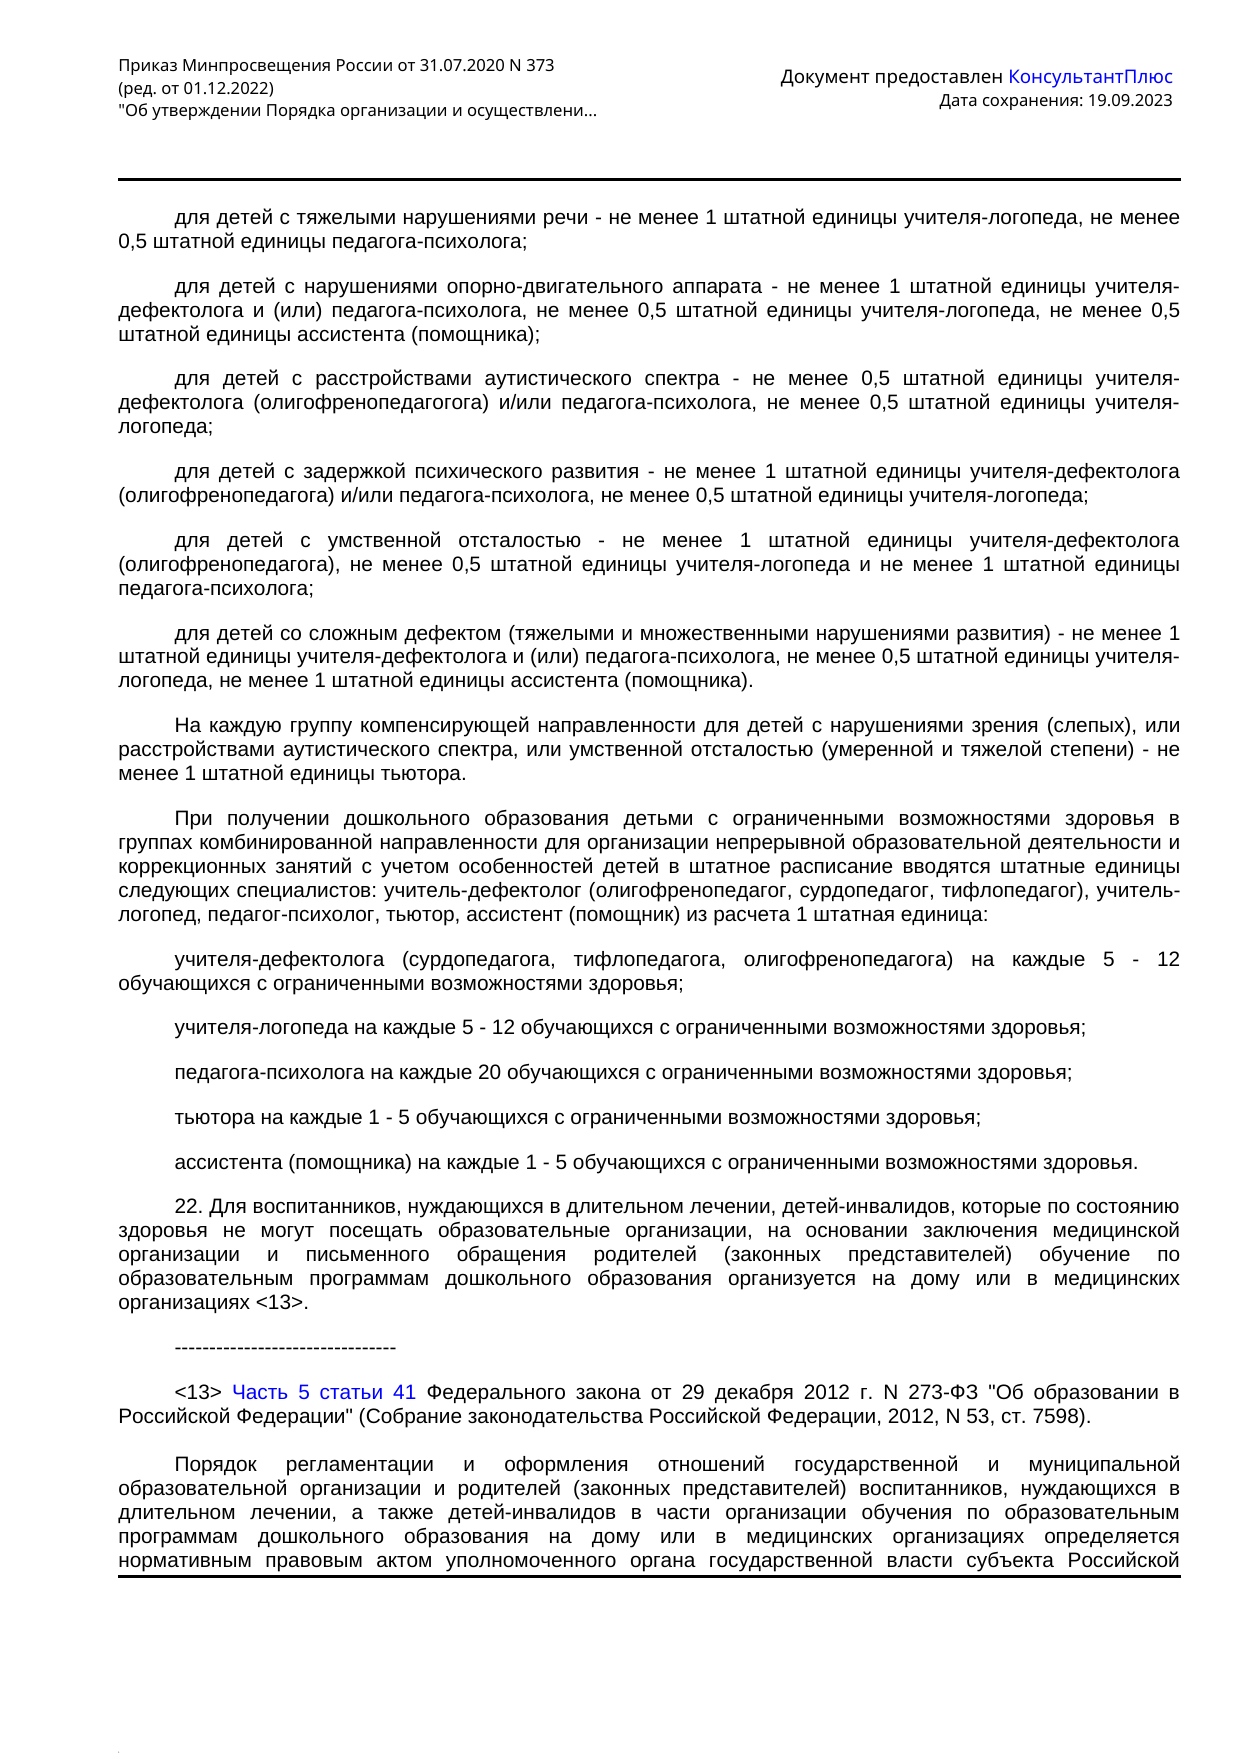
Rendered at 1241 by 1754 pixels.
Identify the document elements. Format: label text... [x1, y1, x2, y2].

text педагога-психолога на каждые 20 обучающихся с ограниченными возможностями здоровья; [118, 1060, 1181, 1084]
text 22. Для воспитанников, нуждающихся в длительном лечении, детей-инвалидов, которые по состоянию здоровья не могут посещать образовательные организации, на основании заключения медицинской организации и письменного обращения родителей (законных представителей) обучение по образовательным программам дошкольного образования организуется на дому или в медицинских организациях <13>. [118, 1194, 1181, 1314]
text На каждую группу компенсирующей направленности для детей с нарушениями зрения (слепых), или расстройствами аутистического спектра, или умственной отсталостью (умеренной и тяжелой степени) - не менее 1 штатной единицы тьютора. [118, 713, 1181, 785]
text <13> Часть 5 статьи 41 Федерального закона от 29 декабря 2012 г. N 273-ФЗ "Об образовании в Российской Федерации" (Собрание законодательства Российской Федерации, 2012, N 53, ст. 7598). [118, 1380, 1181, 1428]
text -------------------------------- [118, 1335, 1181, 1359]
text При получении дошкольного образования детьми с ограниченными возможностями здоровья в группах комбинированной направленности для организации непрерывной образовательной деятельности и коррекционных занятий с учетом особенностей детей в штатное расписание вводятся штатные единицы следующих специалистов: учитель-дефектолог (олигофренопедагог, сурдопедагог, тифлопедагог), учитель-логопед, педагог-психолог, тьютор, ассистент (помощник) из расчета 1 штатная единица: [118, 806, 1181, 926]
text для детей с задержкой психического развития - не менее 1 штатной единицы учителя-дефектолога (олигофренопедагога) и/или педагога-психолога, не менее 0,5 штатной единицы учителя-логопеда; [118, 459, 1181, 507]
text для детей с тяжелыми нарушениями речи - не менее 1 штатной единицы учителя-логопеда, не менее 0,5 штатной единицы педагога-психолога; [118, 205, 1181, 253]
text тьютора на каждые 1 - 5 обучающихся с ограниченными возможностями здоровья; [118, 1105, 1181, 1129]
text учителя-дефектолога (сурдопедагога, тифлопедагога, олигофренопедагога) на каждые 5 - 12 обучающихся с ограниченными возможностями здоровья; [118, 946, 1181, 994]
text для детей с нарушениями опорно-двигательного аппарата - не менее 1 штатной единицы учителя-дефектолога и (или) педагога-психолога, не менее 0,5 штатной единицы учителя-логопеда, не менее 0,5 штатной единицы ассистента (помощника); [118, 273, 1181, 345]
text для детей с расстройствами аутистического спектра - не менее 0,5 штатной единицы учителя-дефектолога (олигофренопедагогога) и/или педагога-психолога, не менее 0,5 штатной единицы учителя-логопеда; [118, 366, 1181, 438]
text ассистента (помощника) на каждые 1 - 5 обучающихся с ограниченными возможностями здоровья. [118, 1149, 1181, 1173]
text для детей со сложным дефектом (тяжелыми и множественными нарушениями развития) - не менее 1 штатной единицы учителя-дефектолога и (или) педагога-психолога, не менее 0,5 штатной единицы учителя-логопеда, не менее 1 штатной единицы ассистента (помощника). [118, 620, 1181, 692]
text для детей с умственной отсталостью - не менее 1 штатной единицы учителя-дефектолога (олигофренопедагога), не менее 0,5 штатной единицы учителя-логопеда и не менее 1 штатной единицы педагога-психолога; [118, 528, 1181, 599]
text учителя-логопеда на каждые 5 - 12 обучающихся с ограниченными возможностями здоровья; [118, 1015, 1181, 1039]
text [118, 1452, 1181, 1571]
